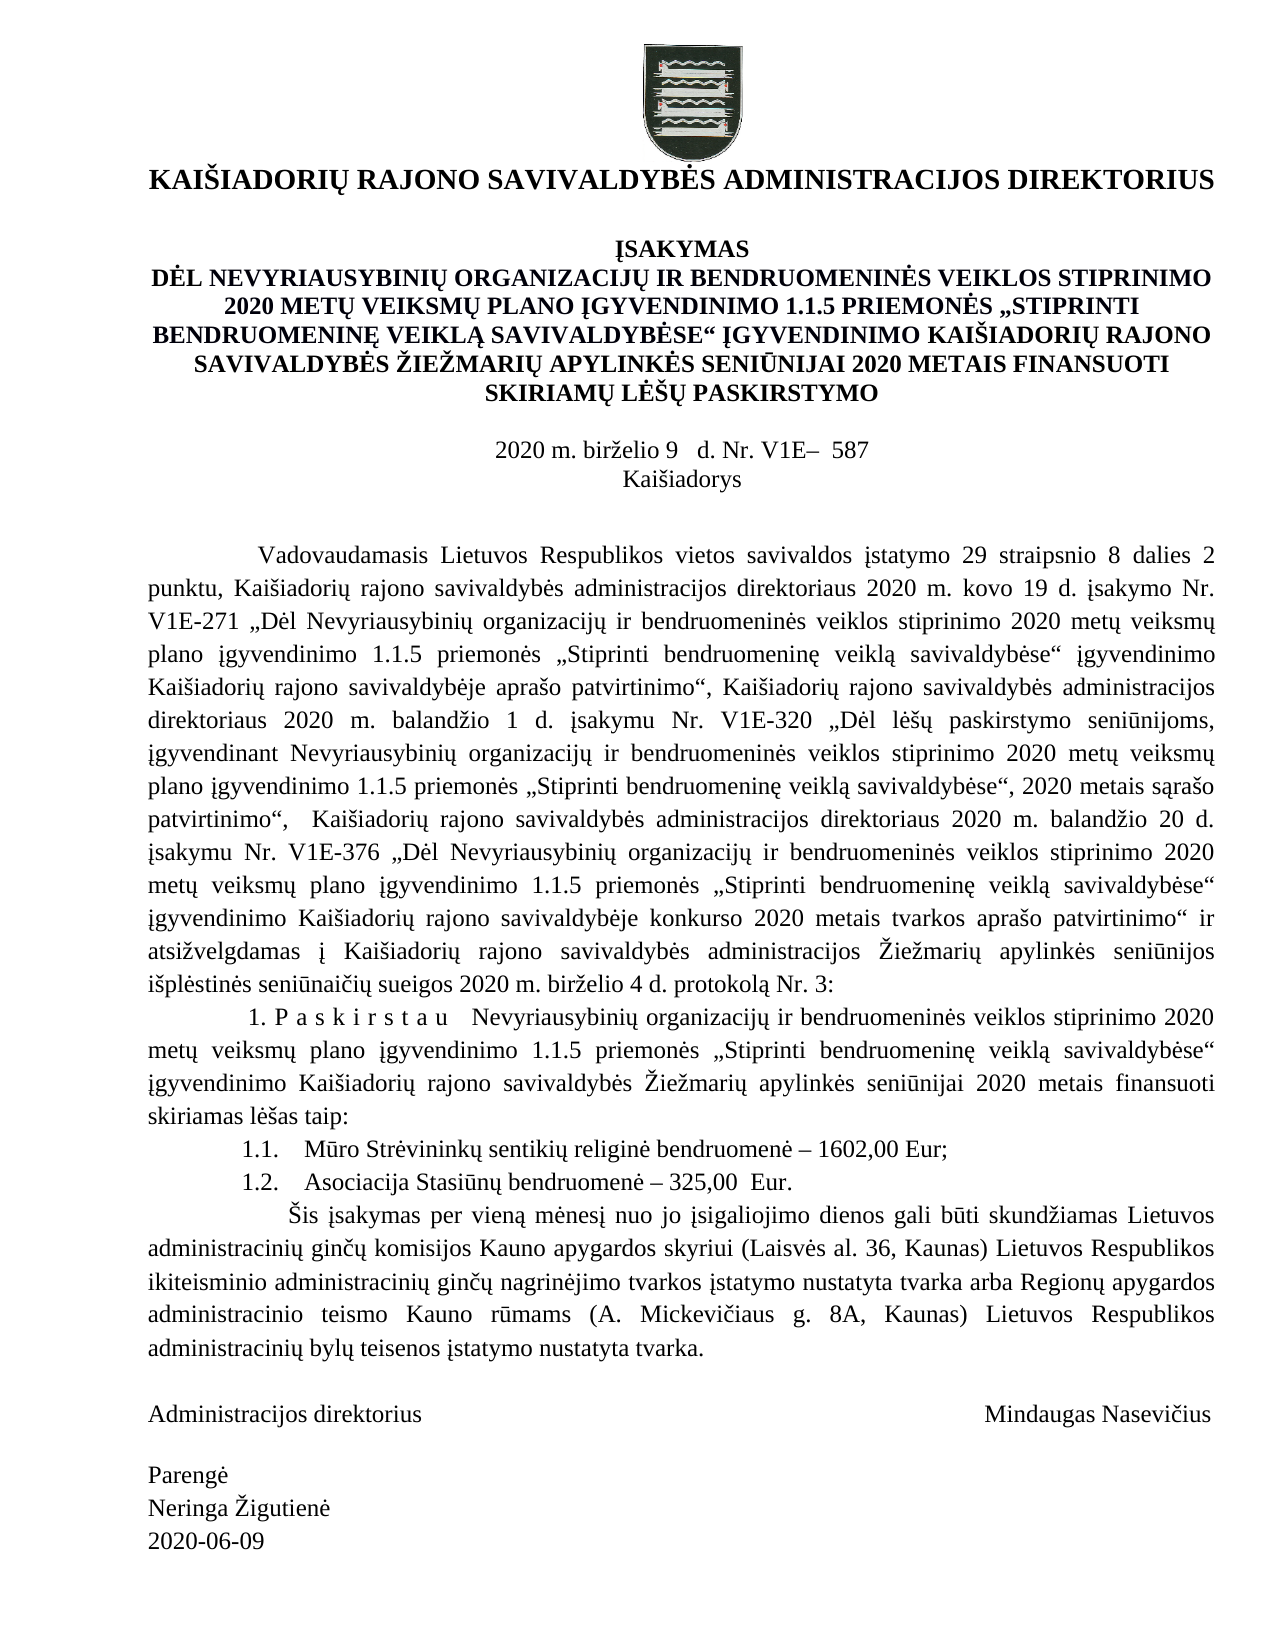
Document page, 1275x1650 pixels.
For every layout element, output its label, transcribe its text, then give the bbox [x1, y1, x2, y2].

text DĖL NEVYRIAUSYBINIŲ ORGANIZACIJŲ IR BENDRUOMENINĖS VEIKLOS STIPRINIMO 2020 METŲ VEIKSMŲ PLANO ĮGYVENDINIMO 1.1.5 PRIEMONĖS „STIPRINTI BENDRUOMENINĘ VEIKLĄ SAVIVALDYBĖSE“ ĮGYVENDINIMO KAIŠIADORIŲ RAJONO SAVIVALDYBĖS ŽIEŽMARIŲ APYLINKĖS SENIŪNIJAI 2020 METAIS FINANSUOTI SKIRIAMŲ LĖŠŲ PASKIRSTYMO [148, 263, 1216, 406]
text Šis įsakymas per vieną mėnesį nuo jo įsigaliojimo dienos gali būti skundžiamas Lietuvos administracinių ginčų komisijos Kauno apygardos skyriui (Laisvės al. 36, Kaunas) Lietuvos Respublikos ikiteisminio administracinių ginčų nagrinėjimo tvarkos įstatymo nustatyta tvarka arba Regionų apygardos administracinio teismo Kauno rūmams (A. Mickevičiaus g. 8A, Kaunas) Lietuvos Respublikos administracinių bylų teisenos įstatymo nustatyta tvarka. [148, 1201, 1216, 1361]
title KAIŠIADORIŲ RAJONO SAVIVALDYBĖS ADMINISTRACIJOS DIREKTORIUS [148, 162, 1216, 195]
text 2020-06-09 [148, 1526, 1216, 1555]
text Parengė [148, 1460, 1216, 1489]
text Vadovaudamasis Lietuvos Respublikos vietos savivaldos įstatymo 29 straipsnio 8 dalies 2 punktu, Kaišiadorių rajono savivaldybės administracijos direktoriaus 2020 m. kovo 19 d. įsakymo Nr. V1E-271 „Dėl Nevyriausybinių organizacijų ir bendruomeninės veiklos stiprinimo 2020 metų veiksmų plano įgyvendinimo 1.1.5 priemonės „Stiprinti bendruomeninę veiklą savivaldybėse“ įgyvendinimo Kaišiadorių rajono savivaldybėje aprašo patvirtinimo“, Kaišiadorių rajono savivaldybės administracijos direktoriaus 2020 m. balandžio 1 d. įsakymu Nr. V1E-320 „Dėl lėšų paskirstymo seniūnijoms, įgyvendinant Nevyriausybinių organizacijų ir bendruomeninės veiklos stiprinimo 2020 metų veiksmų plano įgyvendinimo 1.1.5 priemonės „Stiprinti bendruomeninę veiklą savivaldybėse“, 2020 metais sąrašo patvirtinimo“, Kaišiadorių rajono savivaldybės administracijos direktoriaus 2020 m. balandžio 20 d. įsakymu Nr. V1E-376 „Dėl Nevyriausybinių organizacijų ir bendruomeninės veiklos stiprinimo 2020 metų veiksmų plano įgyvendinimo 1.1.5 priemonės „Stiprinti bendruomeninę veiklą savivaldybėse“ įgyvendinimo Kaišiadorių rajono savivaldybėje konkurso 2020 metais tvarkos aprašo patvirtinimo“ ir atsižvelgdamas į Kaišiadorių rajono savivaldybės administracijos Žiežmarių apylinkės seniūnijos išplėstinės seniūnaičių sueigos 2020 m. birželio 4 d. protokolą Nr. 3: [148, 540, 1216, 998]
text Administracijos direktorius Mindaugas Nasevičius [148, 1399, 1216, 1427]
list Asociacija Stasiūnų bendruomenė – 325,00 Eur. [241, 1167, 1216, 1196]
subtitle ĮSAKYMAS [148, 234, 1216, 263]
text 1. P a s k i r s t a u Nevyriausybinių organizacijų ir bendruomeninės veiklos stiprinimo 2020 metų veiksmų plano įgyvendinimo 1.1.5 priemonės „Stiprinti bendruomeninę veiklą savivaldybėse“ įgyvendinimo Kaišiadorių rajono savivaldybės Žiežmarių apylinkės seniūnijai 2020 metais finansuoti skiriamas lėšas taip: [148, 1002, 1216, 1130]
text Kaišiadorys [148, 464, 1216, 493]
text Neringa Žigutienė [148, 1493, 1216, 1522]
text 2020 m. birželio 9 d. Nr. V1E– 587 [148, 435, 1216, 464]
picture [642, 44, 743, 162]
list Mūro Strėvininkų sentikių religinė bendruomenė – 1602,00 Eur; [241, 1134, 1216, 1163]
